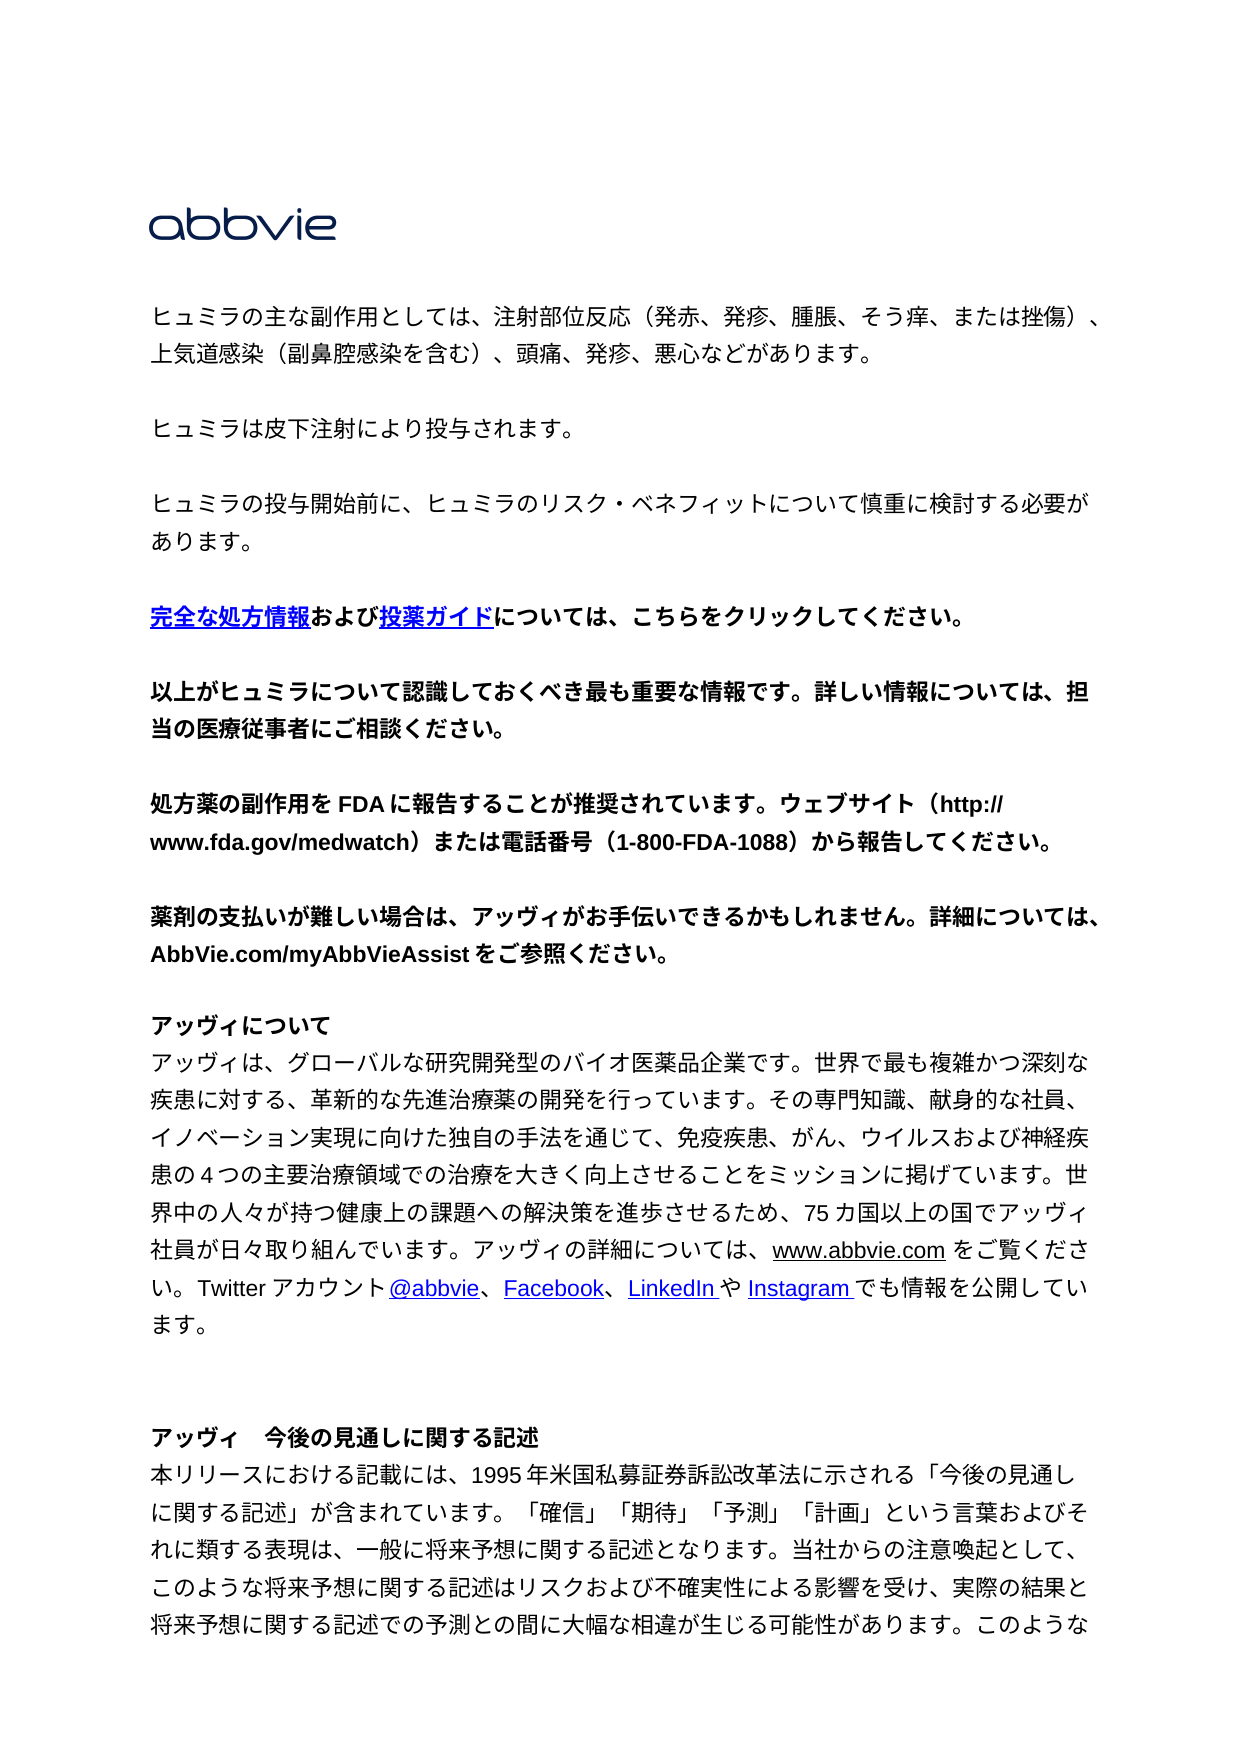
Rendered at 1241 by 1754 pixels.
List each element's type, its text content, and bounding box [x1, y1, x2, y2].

text アッヴィ 今後の見通しに関する記述 [150, 1416, 1090, 1454]
text アッヴィについて [150, 1008, 1090, 1041]
text ヒュミラの主な副作用としては、注射部位反応（発赤、発疹、腫脹、そう痒、または挫傷）、上気道感染（副鼻腔感染を含む）、頭痛、発疹、悪心などがあります。 [150, 295, 1090, 370]
text 以上がヒュミラについて認識しておくべき最も重要な情報です。詳しい情報については、担当の医療従事者にご相談ください。 [150, 670, 1090, 745]
text ヒュミラの投与開始前に、ヒュミラのリスク・ベネフィットについて慎重に検討する必要があります。 [150, 483, 1090, 558]
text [150, 1454, 1090, 1641]
text ヒュミラは皮下注射により投与されます。 [150, 408, 1090, 445]
text アッヴィは、グローバルな研究開発型のバイオ医薬品企業です。世界で最も複雑かつ深刻な疾患に対する、革新的な先進治療薬の開発を行っています。その専門知識、献身的な社員、イノベーション実現に向けた独自の手法を通じて、免疫疾患、がん、ウイルスおよび神経疾患の4つの主要治療領域での治療を大きく向上させることをミッションに掲げています。世界中の人々が持つ健康上の課題への解決策を進歩させるため、75カ国以上の国でアッヴィ社員が日々取り組んでいます。アッヴィの詳細については、www.abbvie.com をご覧ください。Twitterアカウント@abbvie、Facebook、LinkedInやInstagramでも情報を公開しています。 [150, 1041, 1090, 1341]
text 処方薬の副作用をFDAに報告することが推奨されています。ウェブサイト（http://www.fda.gov/medwatch）または電話番号（1-800-FDA-1088）から報告してください。 [150, 783, 1090, 858]
text 完全な処方情報および投薬ガイドについては、こちらをクリックしてください。 [150, 595, 1090, 633]
text 薬剤の支払いが難しい場合は、アッヴィがお手伝いできるかもしれません。詳細については、AbbVie.com/myAbbVieAssistをご参照ください。 [150, 895, 1090, 970]
picture [0, 91, 1241, 1495]
